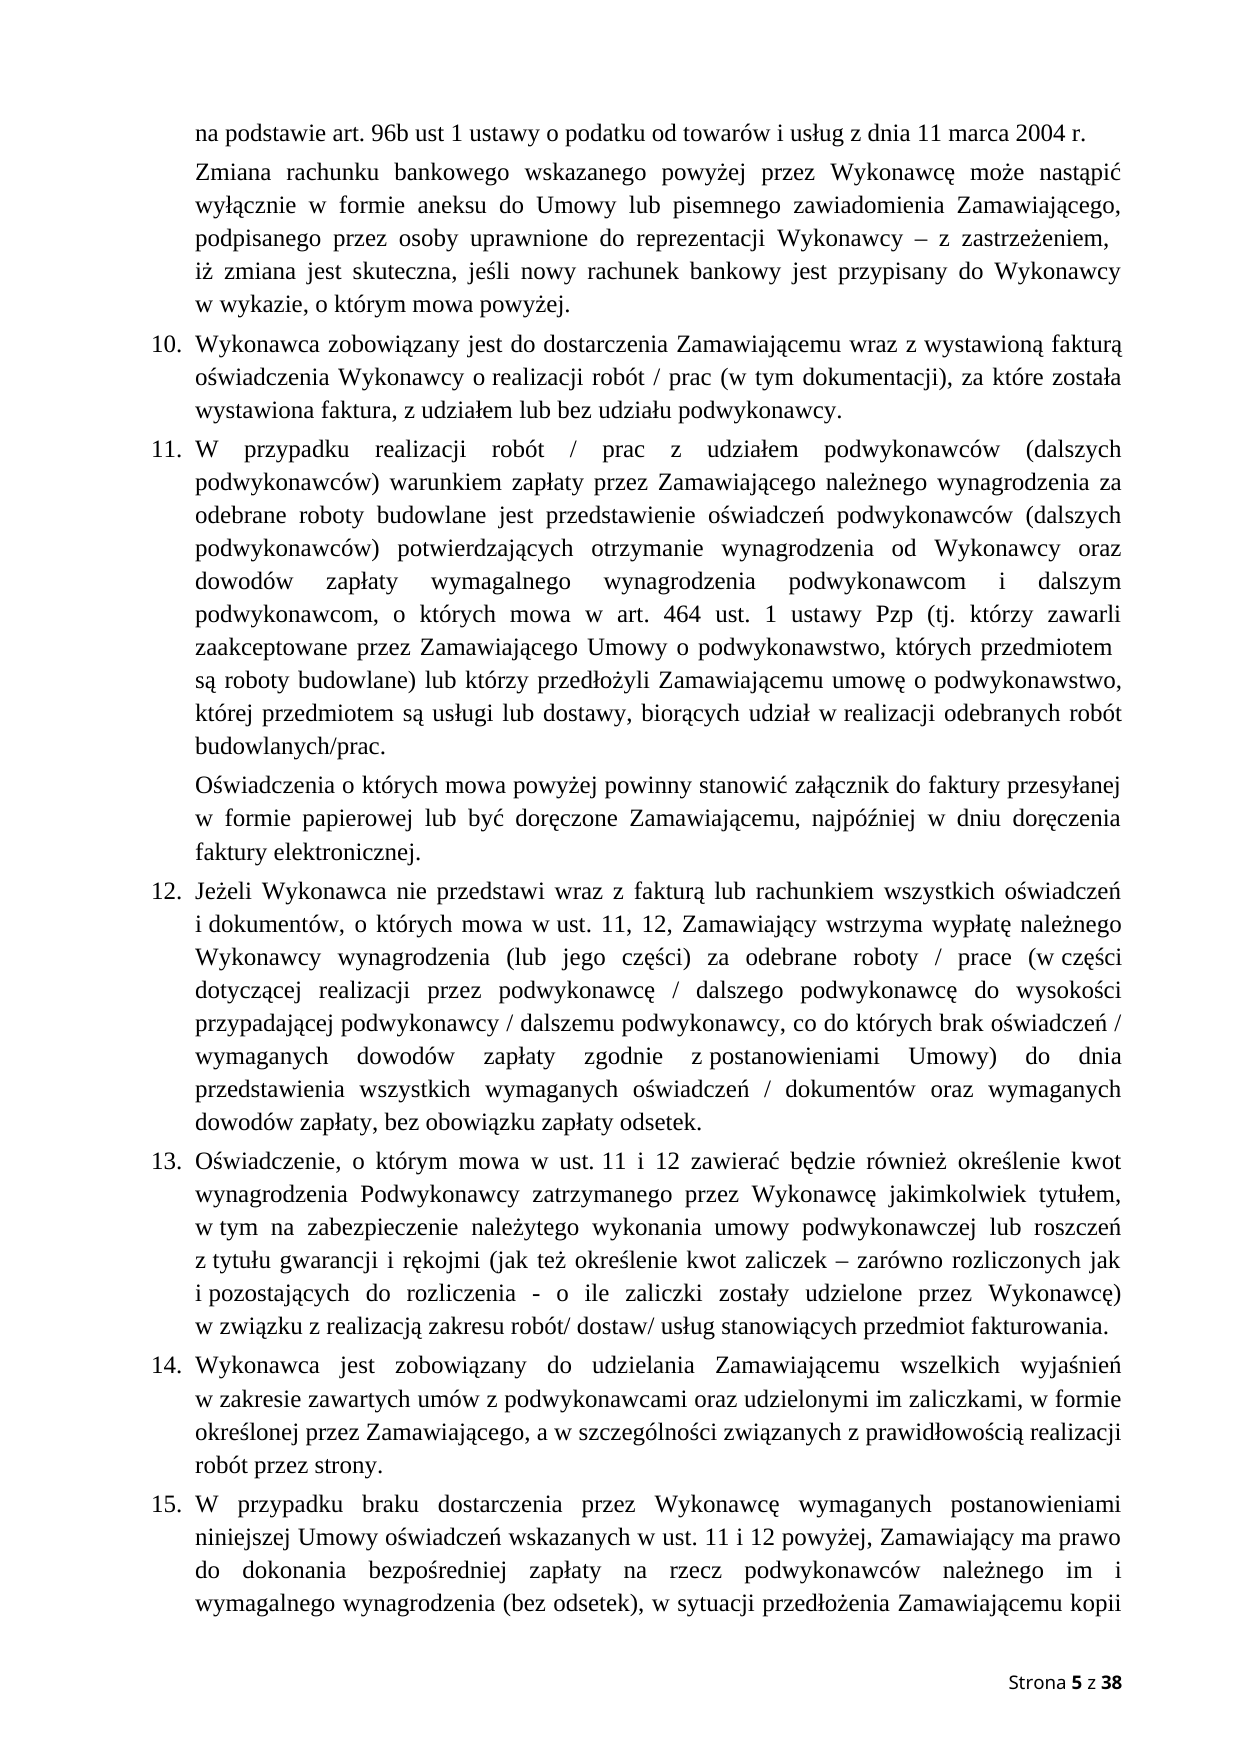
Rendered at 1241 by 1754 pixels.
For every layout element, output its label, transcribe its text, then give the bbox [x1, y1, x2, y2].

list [151, 118, 1122, 147]
list W przypadku realizacji robót / prac z udziałem podwykonawców (dalszych podwykonawców) warunkiem zapłaty przez Zamawiającego należnego wynagrodzenia za odebrane roboty budowlane jest przedstawienie oświadczeń podwykonawców (dalszych podwykonawców) potwierdzających otrzymanie wynagrodzenia od Wykonawcy oraz dowodów zapłaty wymagalnego wynagrodzenia podwykonawcom i dalszym podwykonawcom, o których mowa w art. 464 ust. 1 ustawy Pzp (tj. którzy zawarli zaakceptowane przez Zamawiającego Umowy o podwykonawstwo, których przedmiotem są roboty budowlane) lub którzy przedłożyli Zamawiającemu umowę o podwykonawstwo, której przedmiotem są usługi lub dostawy, biorących udział w realizacji odebranych robót budowlanych/prac. [151, 434, 1122, 760]
list Oświadczenie, o którym mowa w ust. 11 i 12 zawierać będzie również określenie kwot wynagrodzenia Podwykonawcy zatrzymanego przez Wykonawcę jakimkolwiek tytułem, w tym na zabezpieczenie należytego wykonania umowy podwykonawczej lub roszczeń z tytułu gwarancji i rękojmi (jak też określenie kwot zaliczek – zarówno rozliczonych jak i pozostających do rozliczenia - o ile zaliczki zostały udzielone przez Wykonawcę) w związku z realizacją zakresu robót/ dostaw/ usług stanowiących przedmiot fakturowania. [151, 1146, 1122, 1340]
text Oświadczenia o których mowa powyżej powinny stanowić załącznik do faktury przesyłanej w formie papierowej lub być doręczone Zamawiającemu, najpóźniej w dniu doręczenia faktury elektronicznej. [195, 771, 1122, 865]
list Wykonawca jest zobowiązany do udzielania Zamawiającemu wszelkich wyjaśnień w zakresie zawartych umów z podwykonawcami oraz udzielonymi im zaliczkami, w formie określonej przez Zamawiającego, a w szczególności związanych z prawidłowością realizacji robót przez strony. [151, 1351, 1122, 1478]
list Wykonawca zobowiązany jest do dostarczenia Zamawiającemu wraz z wystawioną fakturą oświadczenia Wykonawcy o realizacji robót / prac (w tym dokumentacji), za które została wystawiona faktura, z udziałem lub bez udziału podwykonawcy. [151, 329, 1122, 423]
text Zmiana rachunku bankowego wskazanego powyżej przez Wykonawcę może nastąpić wyłącznie w formie aneksu do Umowy lub pisemnego zawiadomienia Zamawiającego, podpisanego przez osoby uprawnione do reprezentacji Wykonawcy – z zastrzeżeniem, iż zmiana jest skuteczna, jeśli nowy rachunek bankowy jest przypisany do Wykonawcy w wykazie, o którym mowa powyżej. [195, 157, 1122, 318]
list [151, 1489, 1122, 1617]
list Jeżeli Wykonawca nie przedstawi wraz z fakturą lub rachunkiem wszystkich oświadczeń i dokumentów, o których mowa w ust. 11, 12, Zamawiający wstrzyma wypłatę należnego Wykonawcy wynagrodzenia (lub jego części) za odebrane roboty / prace (w części dotyczącej realizacji przez podwykonawcę / dalszego podwykonawcę do wysokości przypadającej podwykonawcy / dalszemu podwykonawcy, co do których brak oświadczeń / wymaganych dowodów zapłaty zgodnie z postanowieniami Umowy) do dnia przedstawienia wszystkich wymaganych oświadczeń / dokumentów oraz wymaganych dowodów zapłaty, bez obowiązku zapłaty odsetek. [151, 876, 1122, 1136]
